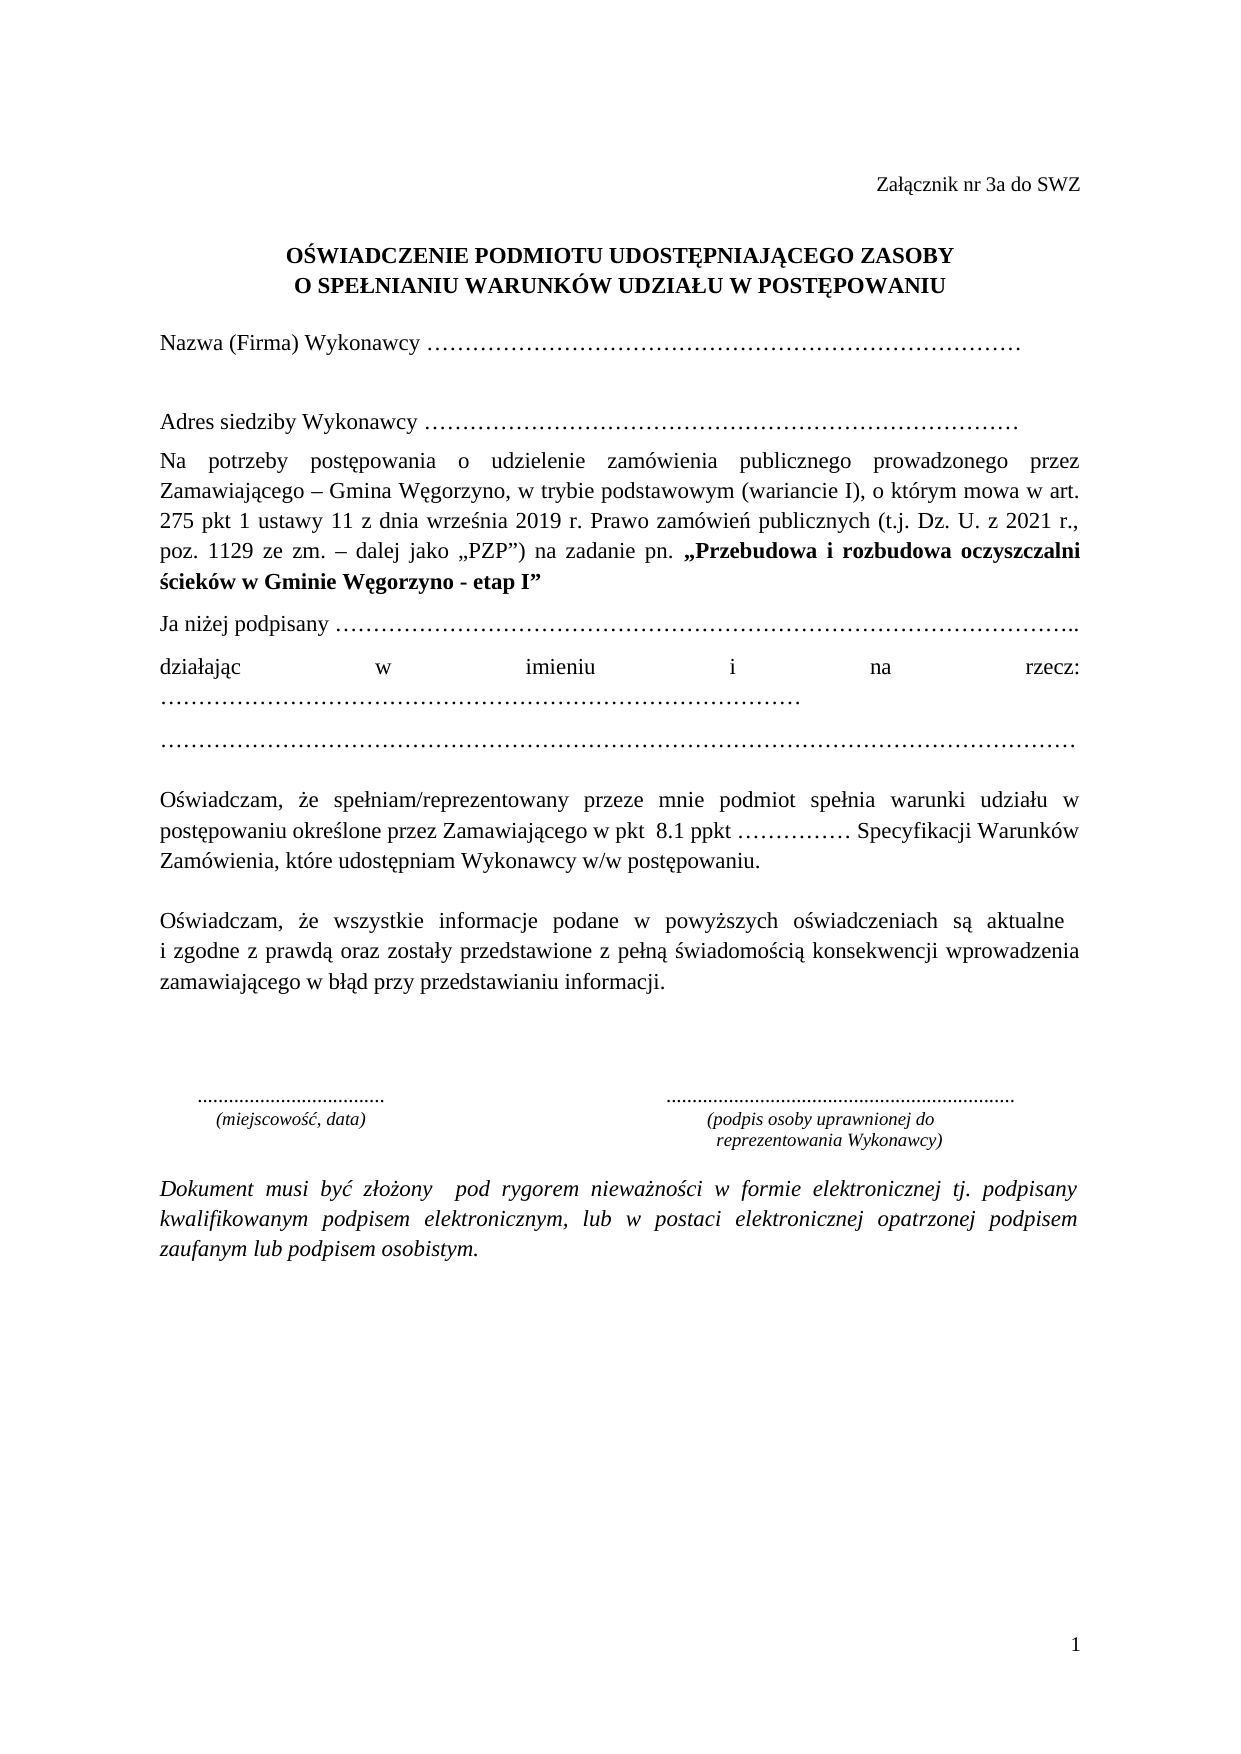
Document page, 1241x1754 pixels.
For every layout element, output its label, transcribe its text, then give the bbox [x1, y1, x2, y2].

text Oświadczam, że wszystkie informacje podane w powyższych oświadczeniach są aktualne i zgodne z prawdą oraz zostały przedstawione z pełną świadomością konsekwencji wprowadzenia zamawiającego w błąd przy przedstawianiu informacji. [159, 907, 1081, 994]
text OŚWIADCZENIE PODMIOTU UDOSTĘPNIAJĄCEGO ZASOBY O SPEŁNIANIU WARUNKÓW UDZIAŁU W POSTĘPOWANIU [159, 242, 1081, 299]
text reprezentowania Wykonawcy) [197, 1129, 1081, 1175]
text Ja niżej podpisany …………………………………………………………………………………….. [159, 611, 1081, 637]
text ………………………………………………………………………………………………………… [159, 726, 1081, 752]
text Na potrzeby postępowania o udzielenie zamówienia publicznego prowadzonego przez Zamawiającego – Gmina Węgorzyno, w trybie podstawowym (wariancie I), o którym mowa w art. 275 pkt 1 ustawy 11 z dnia września 2019 r. Prawo zamówień publicznych (t.j. Dz. U. z 2021 r., poz. 1129 ze zm. – dalej jako „PZP”) na zadanie pn. „Przebudowa i rozbudowa oczyszczalni ścieków w Gminie Węgorzyno - etap I” [159, 447, 1081, 594]
text Dokument musi być złożony pod rygorem nieważności w formie elektronicznej tj. podpisany kwalifikowanym podpisem elektronicznym, lub w postaci elektronicznej opatrzonej podpisem zaufanym lub podpisem osobistym. [159, 1175, 1081, 1289]
text działając w imieniu i na rzecz: ………………………………………………………………………… [159, 653, 1081, 710]
text Oświadczam, że spełniam/reprezentowany przeze mnie podmiot spełnia warunki udziału w postępowaniu określone przez Zamawiającego w pkt 8.1 ppkt …………… Specyfikacji Warunków Zamówienia, które udostępniam Wykonawcy w/w postępowaniu. [159, 787, 1081, 873]
text Nazwa (Firma) Wykonawcy …………………………………………………………………… [159, 329, 1081, 355]
text (miejscowość, data) (podpis osoby uprawnionej do [197, 1107, 1081, 1129]
text .................................... ................................................................... [197, 1083, 1081, 1107]
text Załącznik nr 3a do SWZ [159, 172, 1081, 196]
text Adres siedziby Wykonawcy …………………………………………………………………… [159, 408, 1081, 434]
